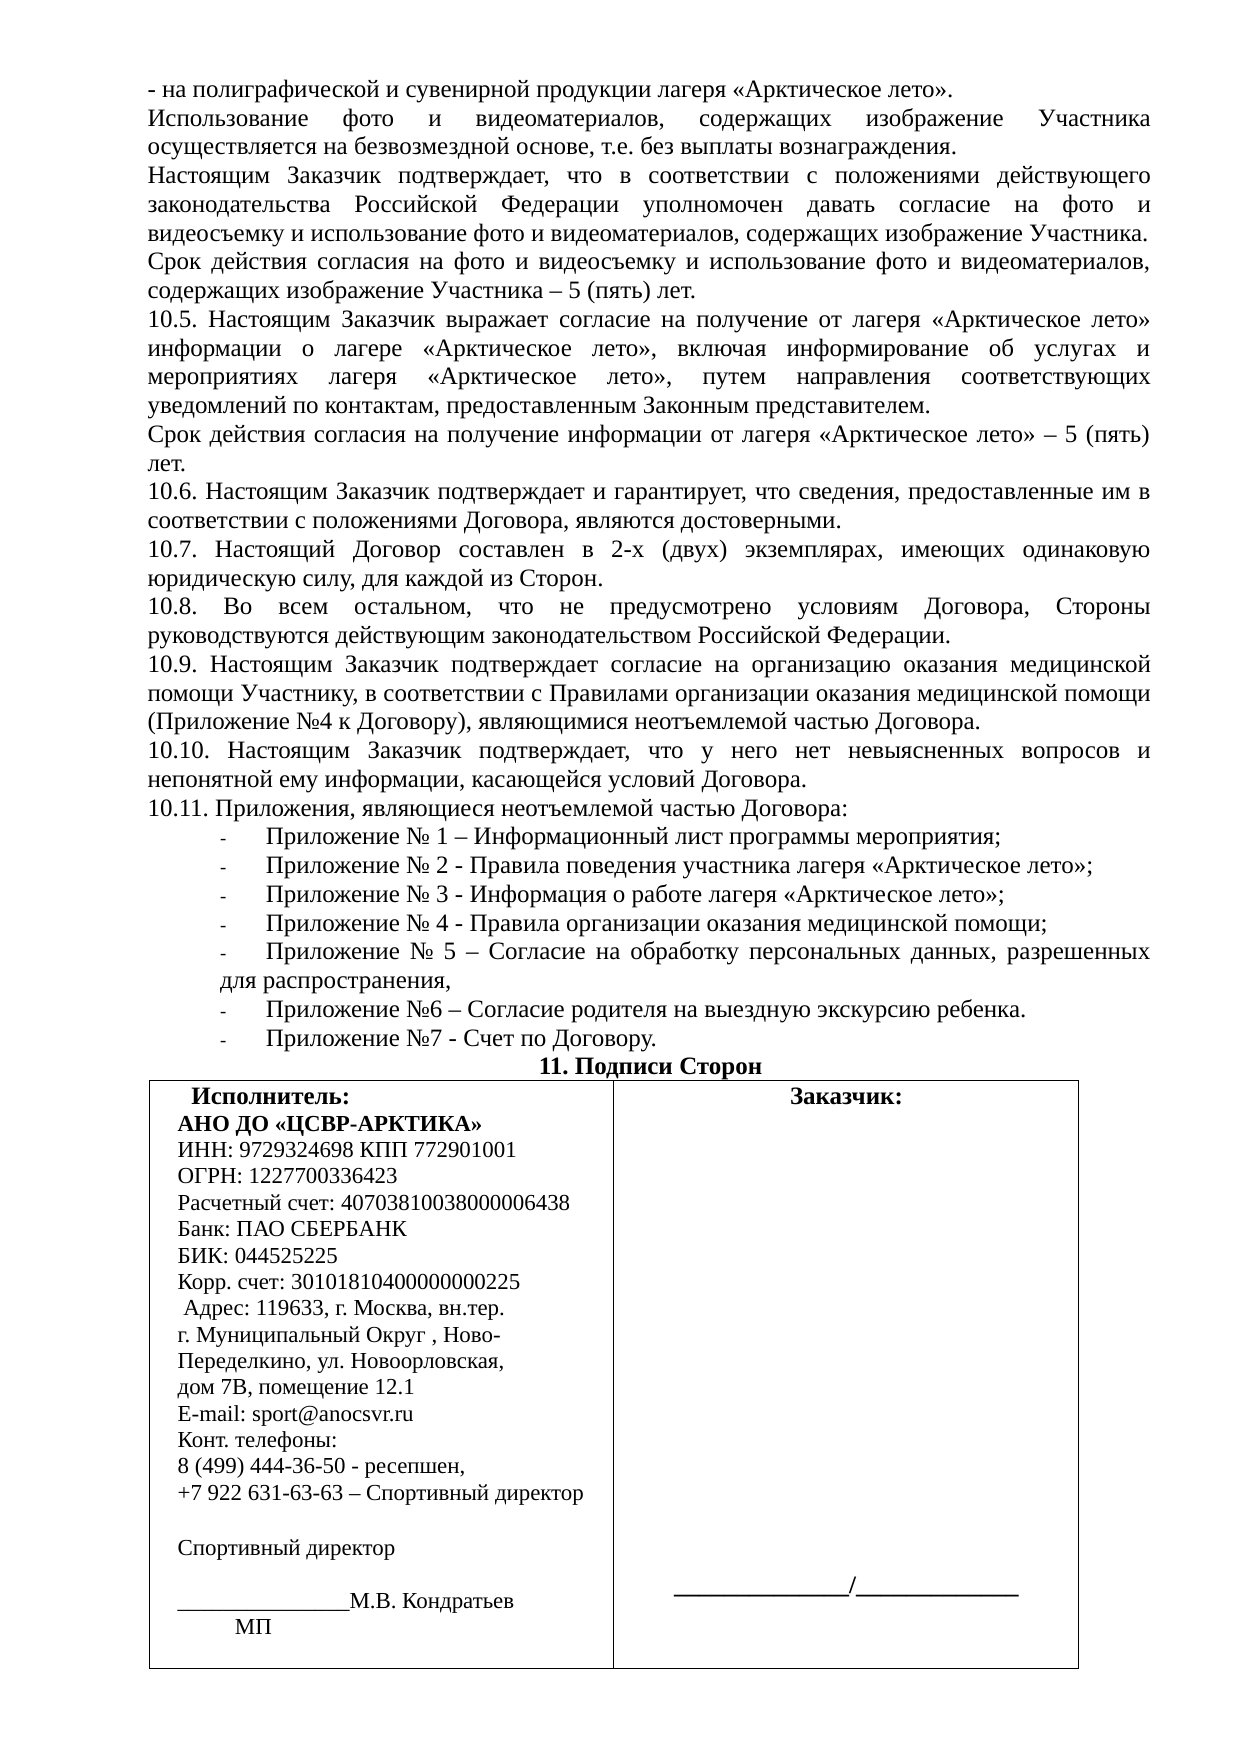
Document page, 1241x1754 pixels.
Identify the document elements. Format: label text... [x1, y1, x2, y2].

text 10.10. Настоящим Заказчик подтверждает, что у него нет невыясненных вопросов и непонятной ему информации, касающейся условий Договора. [147, 735, 1151, 793]
list Приложение № 4 - Правила организации оказания медицинской помощи; [220, 908, 1151, 936]
list Приложение № 1 – Информационный лист программы мероприятия; [220, 821, 1151, 850]
list Приложение № 5 – Согласие на обработку персональных данных, разрешенных для распространения, [220, 936, 1151, 994]
text 10.6. Настоящим Заказчик подтверждает и гарантирует, что сведения, предоставленные им в соответствии с положениями Договора, являются достоверными. [147, 476, 1151, 534]
list Приложение № 3 - Информация о работе лагеря «Арктическое лето»; [220, 879, 1151, 908]
text 10.11. Приложения, являющиеся неотъемлемой частью Договора: [147, 793, 1151, 821]
text Использование фото и видеоматериалов, содержащих изображение Участника осуществляется на безвозмездной основе, т.е. без выплаты вознаграждения. [147, 103, 1151, 160]
text 10.8. Во всем остальном, что не предусмотрено условиям Договора, Стороны руководствуются действующим законодательством Российской Федерации. [147, 591, 1151, 649]
text 11. Подписи Сторон [149, 1051, 1152, 1080]
table_header Заказчик: ______________/_____________ [614, 1081, 1078, 1668]
text Срок действия согласия на получение информации от лагеря «Арктическое лето» – 5 (пять) лет. [147, 419, 1151, 476]
table_header Исполнитель: АНО ДО «ЦСВР-АРКТИКА» ИНН: 9729324698 КПП 772901001 ОГРН: 1227700336423 Расчетный счет: 40703810038000006438 Банк: ПАО СБЕРБАНК БИК: 044525225 Корр. счет: 30101810400000000225 Адрес: 119633, г. Москва, вн.тер. г. Муниципальный Округ , Ново-Переделкино, ул. Новоорловская, дом 7В, помещение 12.1 Е-mail: sport@anocsvr.ru Конт. телефоны: 8 (499) 444-36-50 - ресепшен, +7 922 631-63-63 – Спортивный директор Спортивный директор _______________М.В. Кондратьев МП [150, 1081, 613, 1668]
list Приложение №7 - Счет по Договору. [220, 1023, 1151, 1051]
text 10.5. Настоящим Заказчик выражает согласие на получение от лагеря «Арктическое лето» информации о лагере «Арктическое лето», включая информирование об услугах и мероприятиях лагеря «Арктическое лето», путем направления соответствующих уведомлений по контактам, предоставленным Законным представителем. [147, 304, 1151, 419]
list Приложение №6 – Согласие родителя на выездную экскурсию ребенка. [220, 994, 1151, 1023]
text - на полиграфической и сувенирной продукции лагеря «Арктическое лето». [147, 74, 1151, 103]
text Срок действия согласия на фото и видеосъемку и использование фото и видеоматериалов, содержащих изображение Участника – 5 (пять) лет. [147, 246, 1151, 304]
text Настоящим Заказчик подтверждает, что в соответствии с положениями действующего законодательства Российской Федерации уполномочен давать согласие на фото и видеосъемку и использование фото и видеоматериалов, содержащих изображение Участника. [147, 160, 1151, 246]
text 10.7. Настоящий Договор составлен в 2-х (двух) экземплярах, имеющих одинаковую юридическую силу, для каждой из Сторон. [147, 534, 1151, 591]
text 10.9. Настоящим Заказчик подтверждает согласие на организацию оказания медицинской помощи Участнику, в соответствии с Правилами организации оказания медицинской помощи (Приложение №4 к Договору), являющимися неотъемлемой частью Договора. [147, 649, 1151, 735]
list Приложение № 2 - Правила поведения участника лагеря «Арктическое лето»; [220, 850, 1151, 879]
